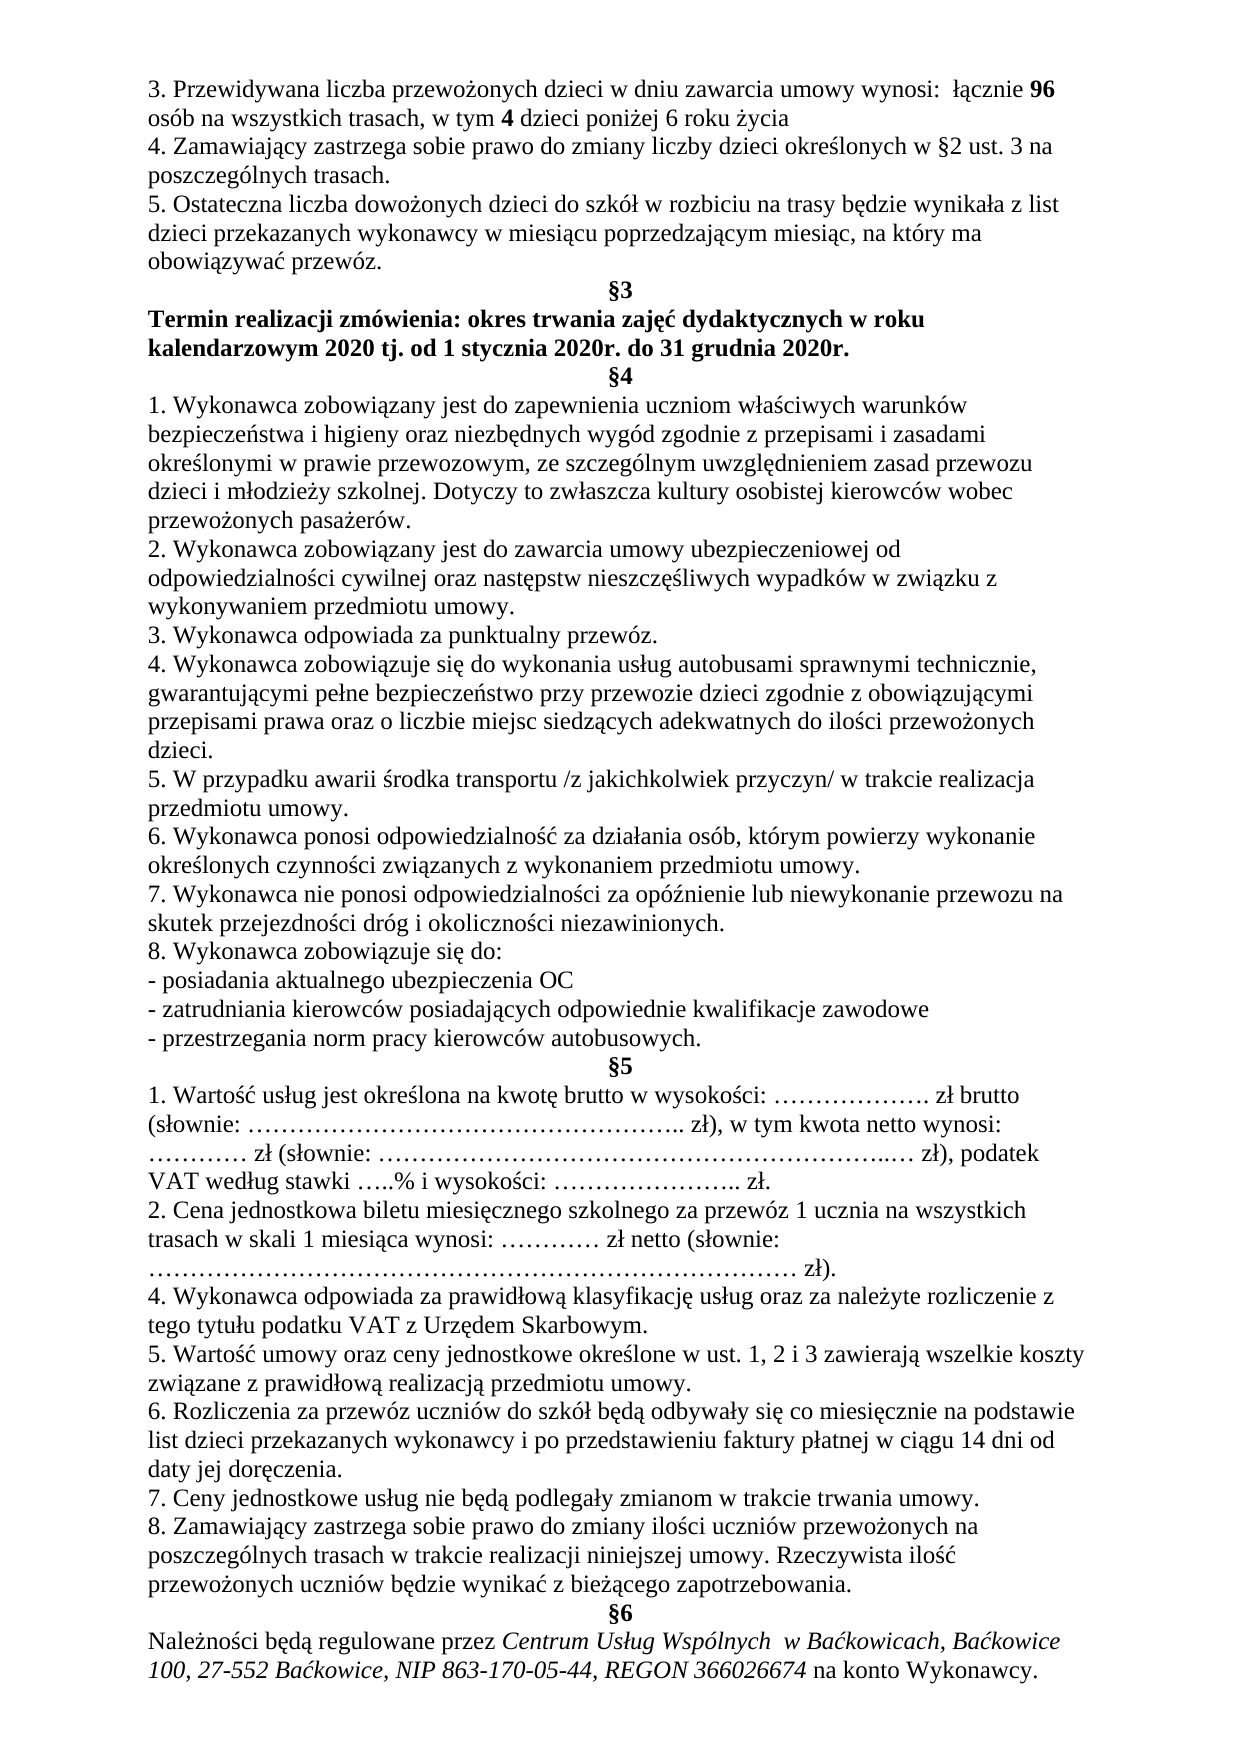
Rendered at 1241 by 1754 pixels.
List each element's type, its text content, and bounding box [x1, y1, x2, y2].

text - posiadania aktualnego ubezpieczenia OC [148, 965, 1093, 994]
text 1. Wartość usług jest określona na kwotę brutto w wysokości: ………………. zł brutto (słownie: …………………………………………….. zł), w tym kwota netto wynosi: ………… zł (słownie: ……………………………………………………..… zł), podatek VAT według stawki …..% i wysokości: ………………….. zł. [148, 1080, 1093, 1195]
text 8. Wykonawca zobowiązuje się do: [148, 936, 1093, 965]
text 2. Wykonawca zobowiązany jest do zawarcia umowy ubezpieczeniowej od odpowiedzialności cywilnej oraz następstw nieszczęśliwych wypadków w związku z wykonywaniem przedmiotu umowy. [148, 534, 1093, 620]
text 5. W przypadku awarii środka transportu /z jakichkolwiek przyczyn/ w trakcie realizacja przedmiotu umowy. [148, 764, 1093, 821]
text 5. Wartość umowy oraz ceny jednostkowe określone w ust. 1, 2 i 3 zawierają wszelkie koszty związane z prawidłową realizacją przedmiotu umowy. [148, 1339, 1093, 1396]
text 4. Wykonawca odpowiada za prawidłową klasyfikację usług oraz za należyte rozliczenie z tego tytułu podatku VAT z Urzędem Skarbowym. [148, 1281, 1093, 1339]
text §5 [148, 1051, 1093, 1080]
text 4. Zamawiający zastrzega sobie prawo do zmiany liczby dzieci określonych w §2 ust. 3 na poszczególnych trasach. [148, 131, 1093, 189]
text 7. Ceny jednostkowe usług nie będą podlegały zmianom w trakcie trwania umowy. [148, 1483, 1093, 1511]
text 1. Wykonawca zobowiązany jest do zapewnienia uczniom właściwych warunków bezpieczeństwa i higieny oraz niezbędnych wygód zgodnie z przepisami i zasadami określonymi w prawie przewozowym, ze szczególnym uwzględnieniem zasad przewozu dzieci i młodzieży szkolnej. Dotyczy to zwłaszcza kultury osobistej kierowców wobec przewożonych pasażerów. [148, 390, 1093, 534]
text 7. Wykonawca nie ponosi odpowiedzialności za opóźnienie lub niewykonanie przewozu na skutek przejezdności dróg i okoliczności niezawinionych. [148, 879, 1093, 936]
text Należności będą regulowane przez Centrum Usług Wspólnych w Baćkowicach, Baćkowice 100, 27-552 Baćkowice, NIP 863-170-05-44, REGON 366026674 na konto Wykonawcy. [148, 1626, 1093, 1684]
text §3 [148, 275, 1093, 304]
text 8. Zamawiający zastrzega sobie prawo do zmiany ilości uczniów przewożonych na poszczególnych trasach w trakcie realizacji niniejszej umowy. Rzeczywista ilość przewożonych uczniów będzie wynikać z bieżącego zapotrzebowania. [148, 1511, 1093, 1598]
text 4. Wykonawca zobowiązuje się do wykonania usług autobusami sprawnymi technicznie, gwarantującymi pełne bezpieczeństwo przy przewozie dzieci zgodnie z obowiązującymi przepisami prawa oraz o liczbie miejsc siedzących adekwatnych do ilości przewożonych dzieci. [148, 649, 1093, 764]
text §6 [148, 1598, 1093, 1626]
text §4 [148, 361, 1093, 390]
text - przestrzegania norm pracy kierowców autobusowych. [148, 1023, 1093, 1051]
text 3. Wykonawca odpowiada za punktualny przewóz. [148, 620, 1093, 649]
text 6. Wykonawca ponosi odpowiedzialność za działania osób, którym powierzy wykonanie określonych czynności związanych z wykonaniem przedmiotu umowy. [148, 821, 1093, 879]
text - zatrudniania kierowców posiadających odpowiednie kwalifikacje zawodowe [148, 994, 1093, 1023]
text 6. Rozliczenia za przewóz uczniów do szkół będą odbywały się co miesięcznie na podstawie list dzieci przekazanych wykonawcy i po przedstawieniu faktury płatnej w ciągu 14 dni od daty jej doręczenia. [148, 1396, 1093, 1483]
text 2. Cena jednostkowa biletu miesięcznego szkolnego za przewóz 1 ucznia na wszystkich trasach w skali 1 miesiąca wynosi: ………… zł netto (słownie: …………………………………………………………………… zł). [148, 1195, 1093, 1281]
text 5. Ostateczna liczba dowożonych dzieci do szkół w rozbiciu na trasy będzie wynikała z list dzieci przekazanych wykonawcy w miesiącu poprzedzającym miesiąc, na który ma obowiązywać przewóz. [148, 189, 1093, 275]
text Termin realizacji zmówienia: okres trwania zajęć dydaktycznych w roku kalendarzowym 2020 tj. od 1 stycznia 2020r. do 31 grudnia 2020r. [148, 304, 1093, 361]
text 3. Przewidywana liczba przewożonych dzieci w dniu zawarcia umowy wynosi: łącznie 96 osób na wszystkich trasach, w tym 4 dzieci poniżej 6 roku życia [148, 74, 1093, 131]
